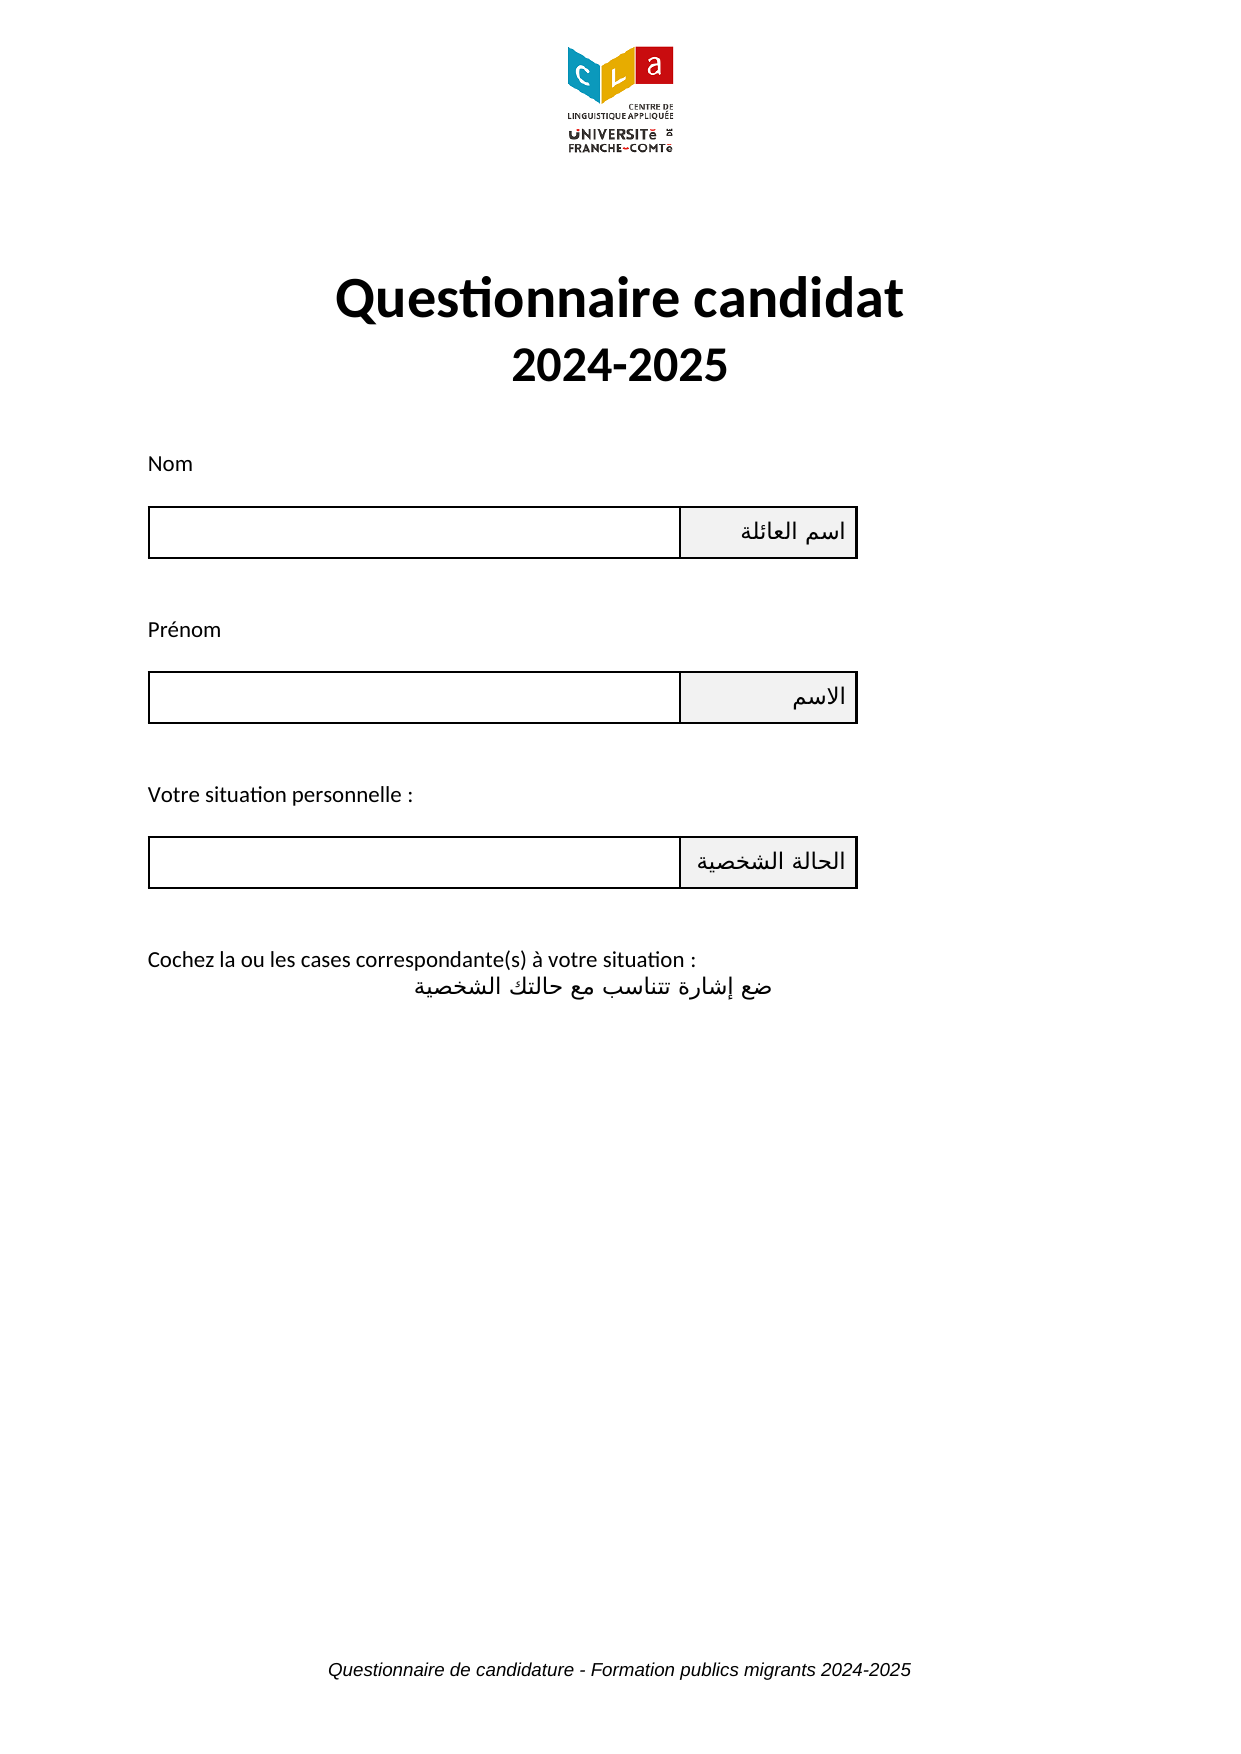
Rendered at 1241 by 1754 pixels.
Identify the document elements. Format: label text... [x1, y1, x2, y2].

text Prénom [148, 615, 1093, 643]
text Cochez la ou les cases correspondante(s) à votre situation : [148, 945, 1093, 973]
table_header [150, 673, 679, 722]
text Votre situation personnelle : [148, 780, 1093, 808]
text 2024-2025 [148, 332, 1093, 393]
table_header اسم العائلة [681, 508, 855, 557]
table_header [150, 838, 679, 887]
text Questionnaire candidat [148, 261, 1093, 332]
table_header [150, 508, 679, 557]
table_header الاسم [681, 673, 855, 722]
text Nom [148, 449, 1093, 478]
table_header الحالة الشخصية [681, 838, 855, 887]
text ضع إشارة تتناسب مع حالتك الشخصية [413, 973, 1093, 999]
picture [564, 43, 676, 155]
